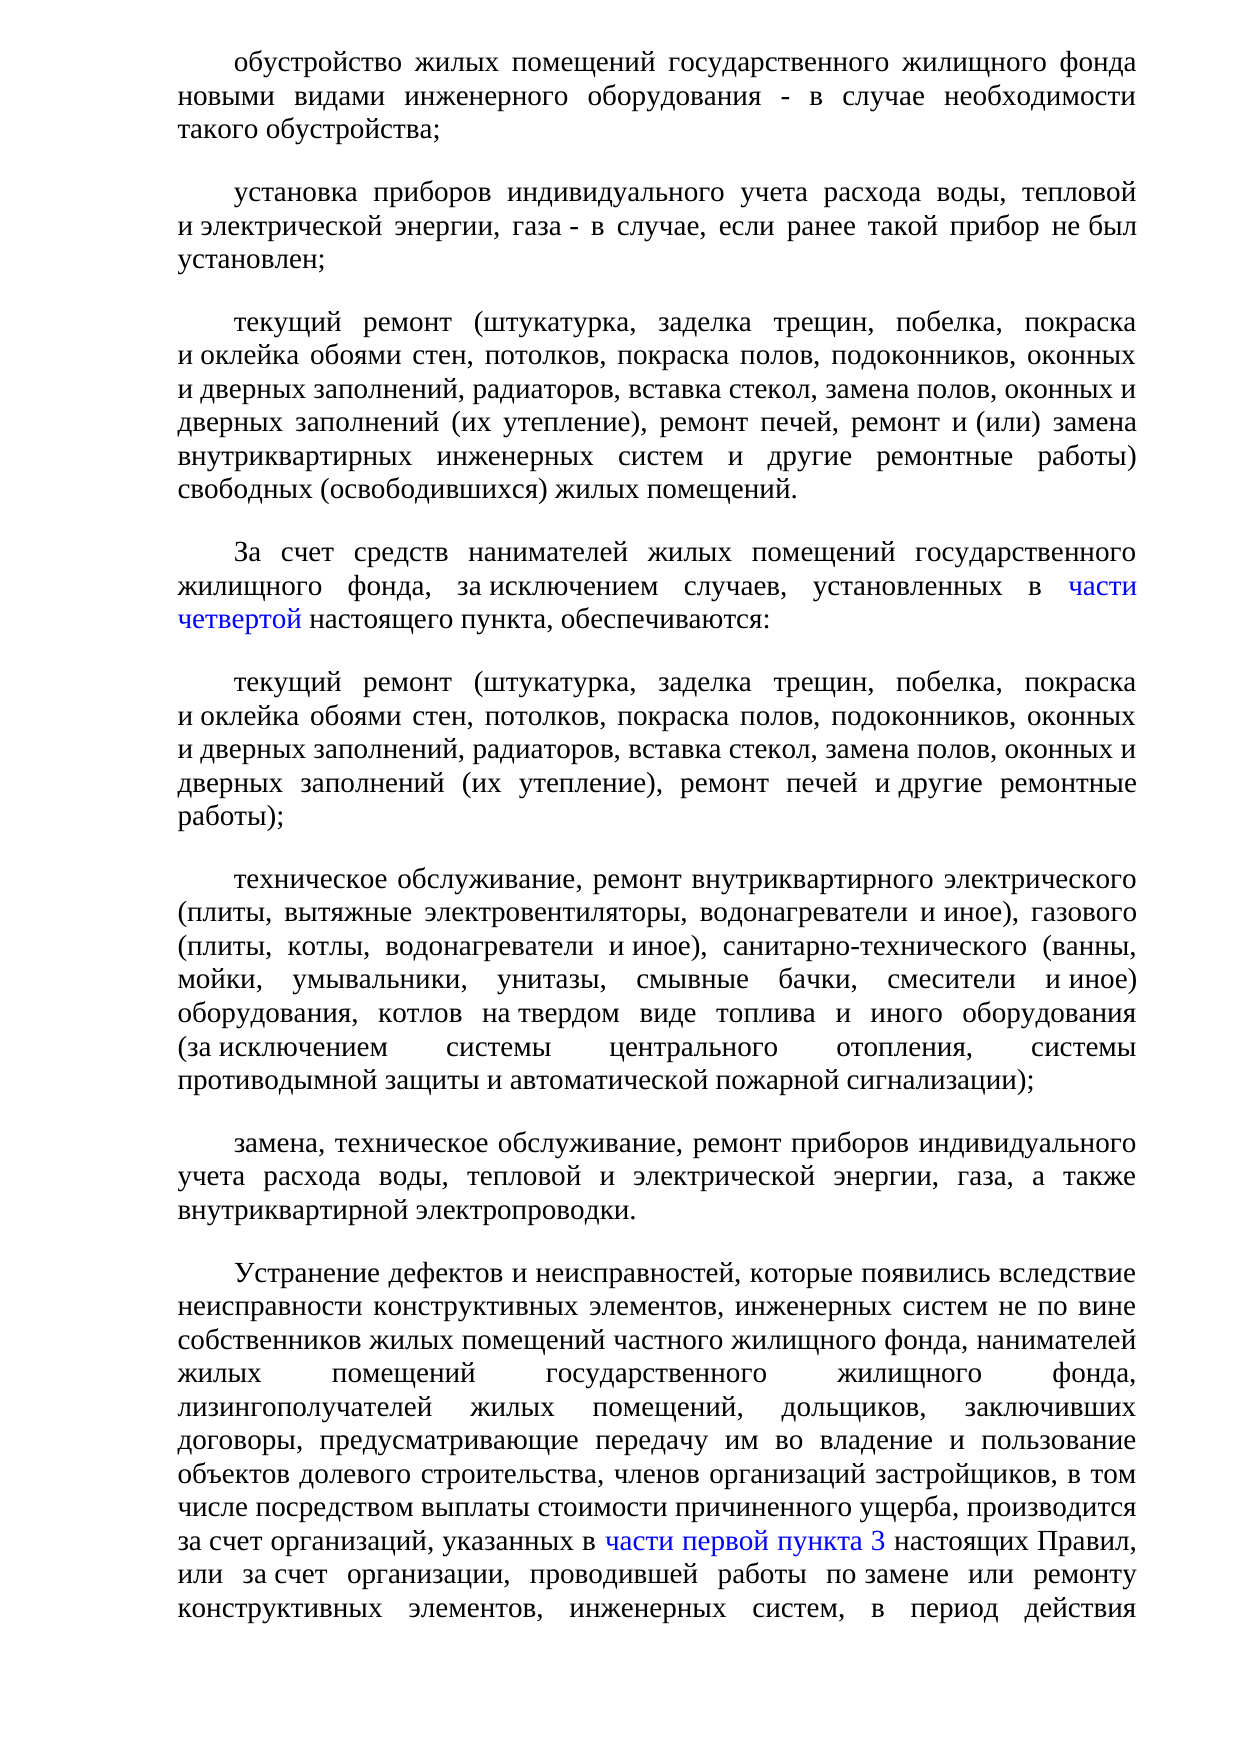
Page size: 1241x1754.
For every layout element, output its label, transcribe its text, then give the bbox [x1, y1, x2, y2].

text текущий ремонт (штукатурка, заделка трещин, побелка, покраска и оклейка обоями стен, потолков, покраска полов, подоконников, оконных и дверных заполнений, радиаторов, вставка стекол, замена полов, оконных и дверных заполнений (их утепление), ремонт печей и другие ремонтные работы); [177, 664, 1137, 832]
text техническое обслуживание, ремонт внутриквартирного электрического (плиты, вытяжные электровентиляторы, водонагреватели и иное), газового (плиты, котлы, водонагреватели и иное), санитарно-технического (ванны, мойки, умывальники, унитазы, смывные бачки, смесители и иное) оборудования, котлов на твердом виде топлива и иного оборудования (за исключением системы центрального отопления, системы противодымной защиты и автоматической пожарной сигнализации); [177, 861, 1137, 1096]
text За счет средств нанимателей жилых помещений государственного жилищного фонда, за исключением случаев, установленных в части четвертой настоящего пункта, обеспечиваются: [177, 534, 1137, 635]
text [177, 1255, 1137, 1624]
text обустройство жилых помещений государственного жилищного фонда новыми видами инженерного оборудования - в случае необходимости такого обустройства; [177, 44, 1137, 145]
text замена, техническое обслуживание, ремонт приборов индивидуального учета расхода воды, тепловой и электрической энергии, газа, а также внутриквартирной электропроводки. [177, 1125, 1137, 1226]
text текущий ремонт (штукатурка, заделка трещин, побелка, покраска и оклейка обоями стен, потолков, покраска полов, подоконников, оконных и дверных заполнений, радиаторов, вставка стекол, замена полов, оконных и дверных заполнений (их утепление), ремонт печей, ремонт и (или) замена внутриквартирных инженерных систем и другие ремонтные работы) свободных (освободившихся) жилых помещений. [177, 304, 1137, 505]
text установка приборов индивидуального учета расхода воды, тепловой и электрической энергии, газа - в случае, если ранее такой прибор не был установлен; [177, 174, 1137, 275]
